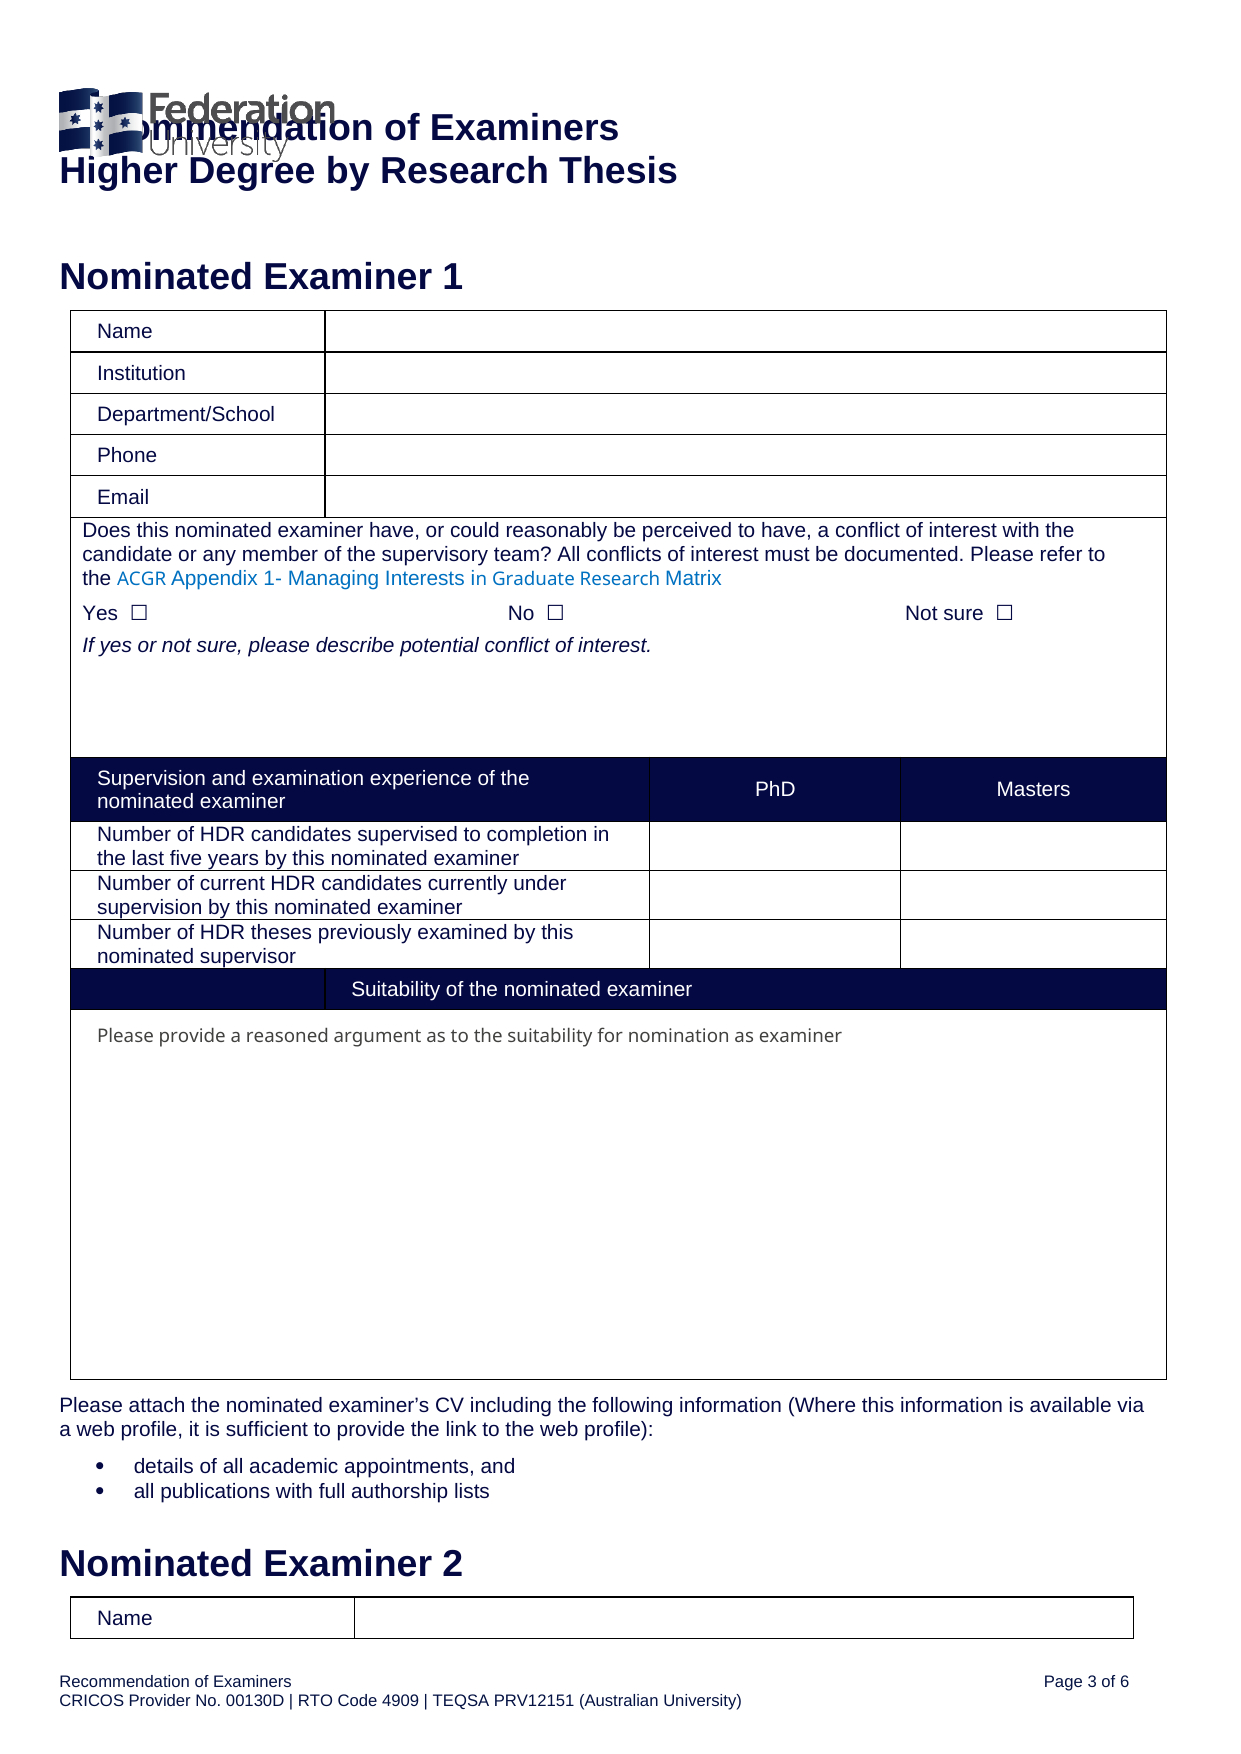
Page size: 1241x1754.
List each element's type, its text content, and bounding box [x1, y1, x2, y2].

table_cell Department/School [71, 394, 324, 434]
table_cell If yes or not sure, please describe potential conflict of interest. [71, 633, 1166, 757]
table_cell [326, 353, 1166, 393]
table_cell [650, 822, 900, 870]
table_header Name [71, 1598, 354, 1638]
table_cell Yes [71, 591, 496, 633]
table_header [326, 311, 1166, 351]
list details of all academic appointments, and [96, 1453, 1167, 1478]
text Please attach the nominated examiner’s CV including the following information (Where this information is available via a web profile, it is sufficient to provide the link to the web profile): [59, 1393, 1152, 1441]
table_cell [901, 920, 1166, 968]
table_header Name [71, 311, 324, 351]
table_header [355, 1598, 1133, 1638]
table_cell [650, 871, 900, 919]
table_cell Email [71, 476, 324, 517]
table_cell [326, 394, 1166, 434]
table_cell [650, 920, 900, 968]
table_cell Number of HDR candidates supervised to completion in the last five years by this nominated examiner [71, 822, 649, 870]
table_cell Not sure [894, 591, 1166, 633]
table_cell No [496, 591, 894, 633]
table_cell PhD [650, 758, 900, 821]
table_cell Number of current HDR candidates currently under supervision by this nominated examiner [71, 871, 649, 919]
table_cell [326, 476, 1166, 517]
subtitle Nominated Examiner 2 [59, 1541, 1152, 1584]
subtitle Nominated Examiner 1 [59, 254, 1152, 297]
list all publications with full authorship lists [96, 1478, 1167, 1503]
table_cell Supervision and examination experience of the nominated examiner [71, 758, 649, 821]
table_cell [901, 822, 1166, 870]
table_cell Phone [71, 435, 324, 475]
table_cell Masters [901, 758, 1166, 821]
table_cell [901, 871, 1166, 919]
table_cell Suitability of the nominated examiner [326, 969, 1166, 1009]
table_cell Number of HDR theses previously examined by this nominated supervisor [71, 920, 649, 968]
picture [59, 88, 335, 162]
table_cell [326, 435, 1166, 475]
table_cell Does this nominated examiner have, or could reasonably be perceived to have, a conflict of interest with the candidate or any member of the supervisory team? All conflicts of interest must be documented. Please refer to the ACGR Appendix 1- Managing Interests in Graduate Research Matrix [71, 518, 1166, 591]
table_cell Institution [71, 353, 324, 393]
table_cell [71, 969, 324, 1009]
